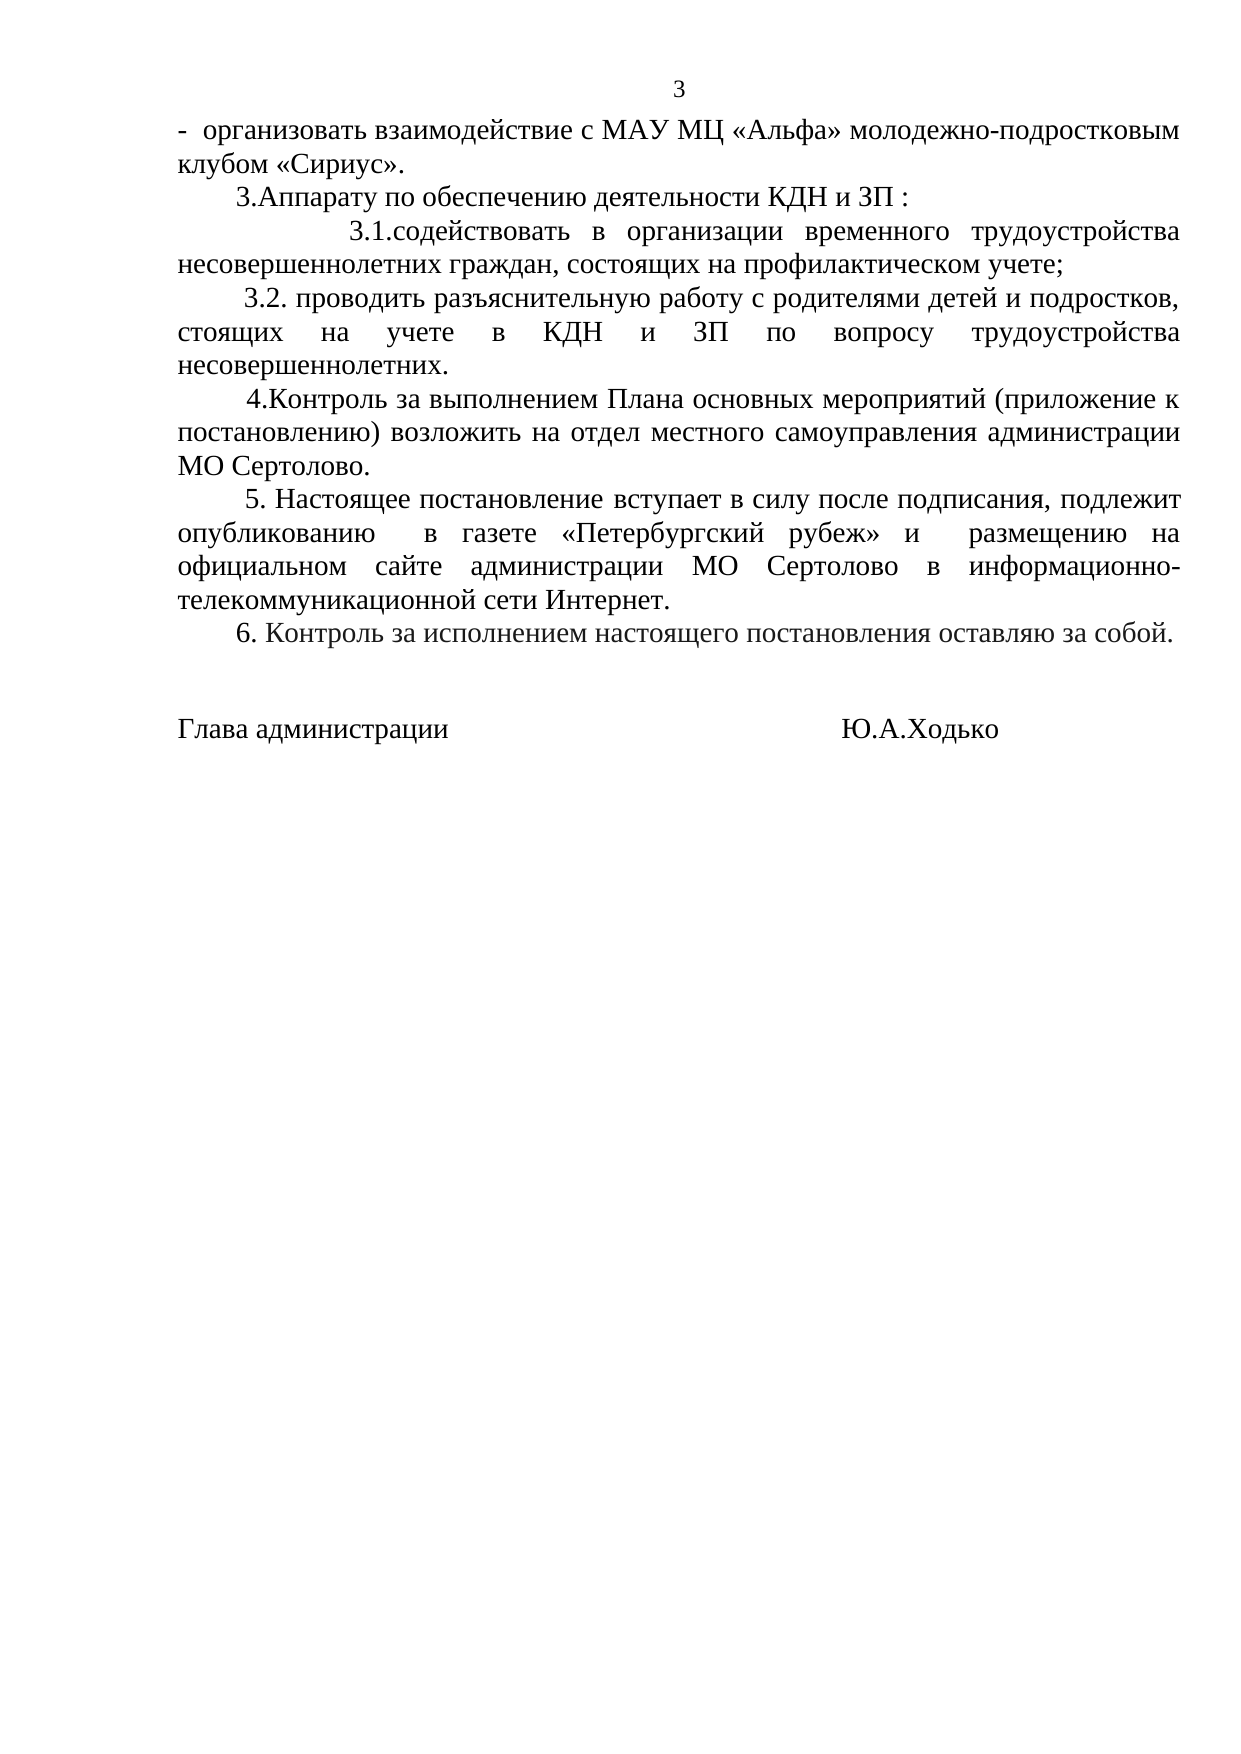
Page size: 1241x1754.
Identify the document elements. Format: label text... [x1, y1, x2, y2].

text 3.2. проводить разъяснительную работу с родителями детей и подростков, стоящих на учете в КДН и ЗП по вопросу трудоустройства несовершеннолетних. [177, 280, 1181, 381]
text 3.Аппарату по обеспечению деятельности КДН и ЗП : [177, 179, 1181, 213]
text 6. Контроль за исполнением настоящего постановления оставляю за собой. [177, 616, 1181, 649]
text - организовать взаимодействие с МАУ МЦ «Альфа» молодежно-подростковым клубом «Сириус». [177, 112, 1181, 179]
text Глава администрации Ю.А.Ходько [177, 711, 1181, 745]
text 4.Контроль за выполнением Плана основных мероприятий (приложение к постановлению) возложить на отдел местного самоуправления администрации МО Сертолово. [177, 381, 1181, 481]
text 5. Настоящее постановление вступает в силу после подписания, подлежит опубликованию в газете «Петербургский рубеж» и размещению на официальном сайте администрации МО Сертолово в информационно-телекоммуникационной сети Интернет. [177, 481, 1181, 616]
text 3.1.содействовать в организации временного трудоустройства несовершеннолетних граждан, состоящих на профилактическом учете; [177, 213, 1181, 280]
